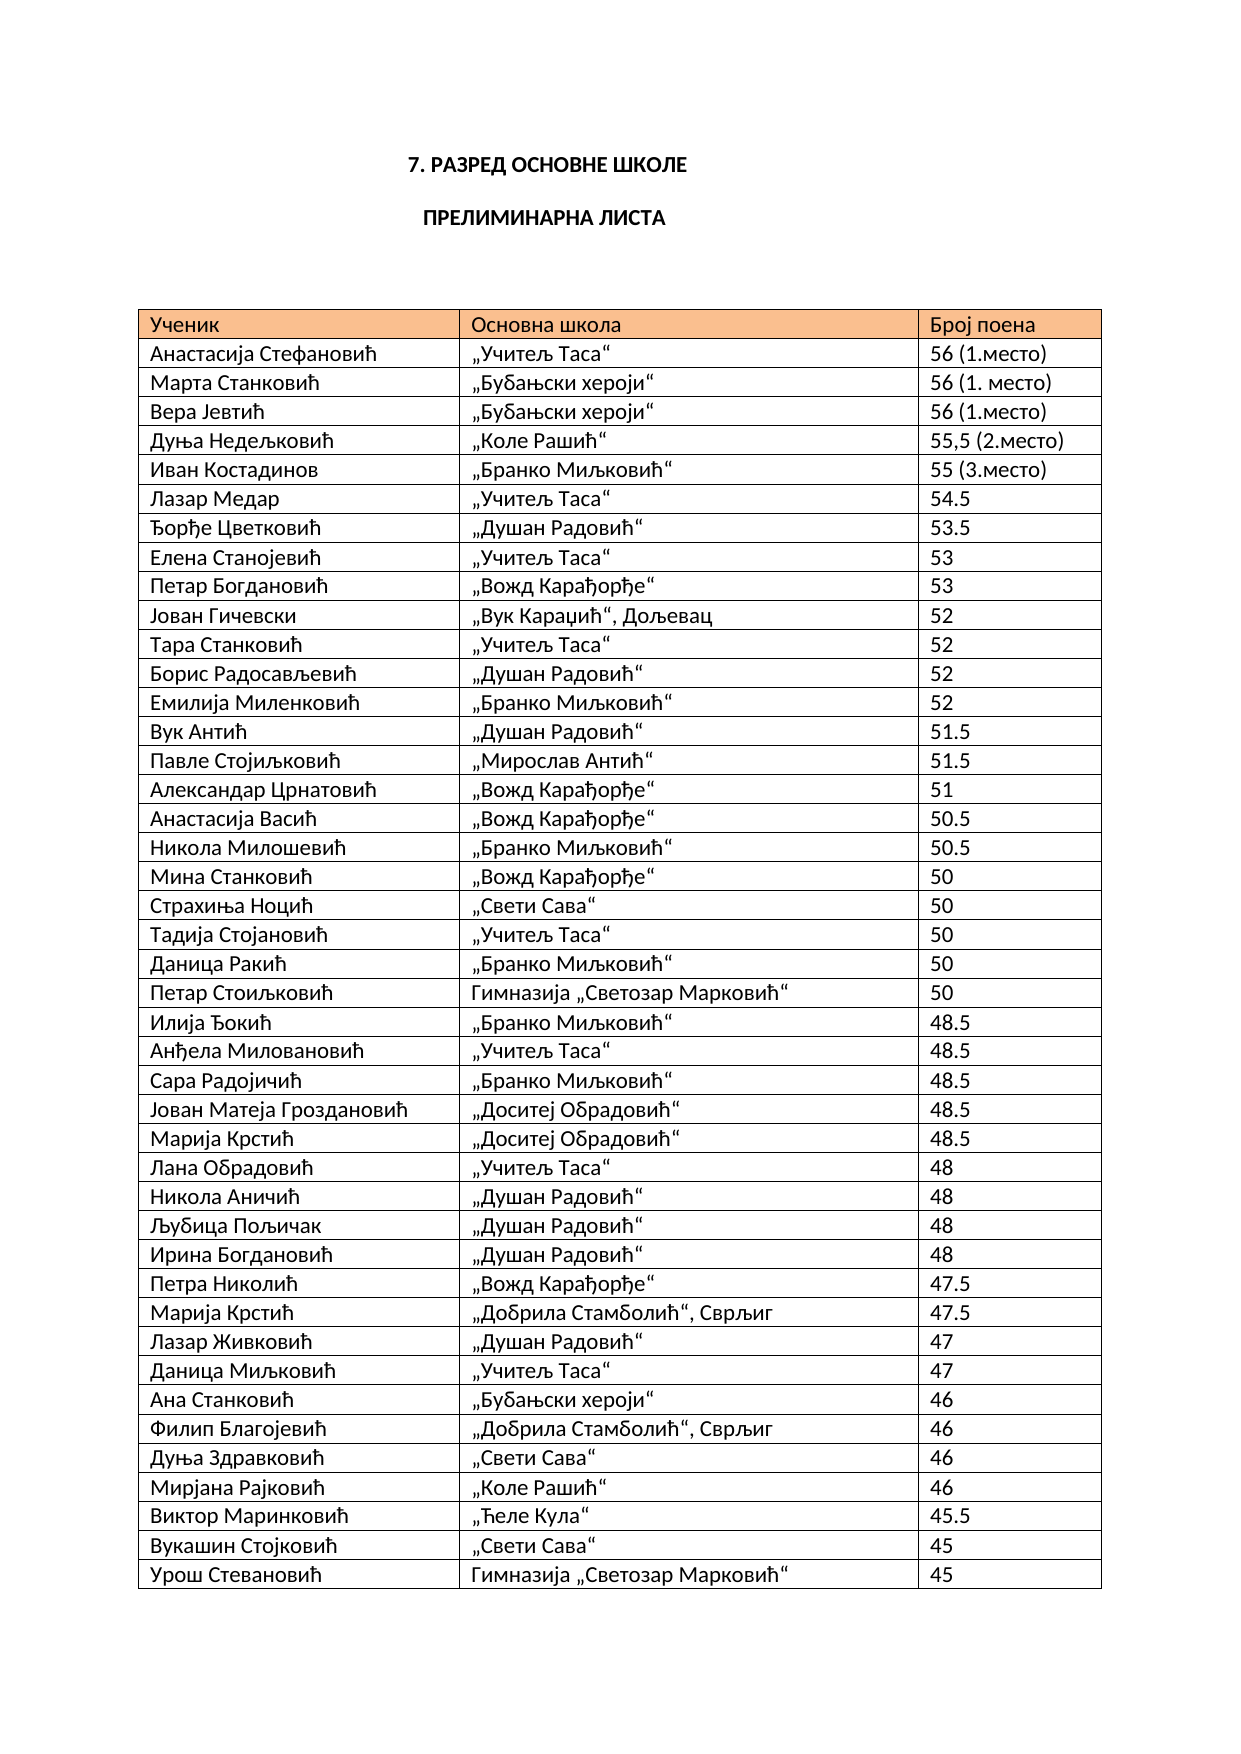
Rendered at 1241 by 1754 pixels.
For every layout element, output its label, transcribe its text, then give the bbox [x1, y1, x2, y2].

table_cell 48 [919, 1182, 1101, 1210]
table_cell 48.5 [919, 1008, 1101, 1036]
table_cell Даница Миљковић [139, 1356, 459, 1384]
table_cell 52 [919, 688, 1101, 716]
table_cell Вера Јевтић [139, 397, 459, 425]
table_cell „Душан Радовић“ [460, 514, 918, 542]
table_cell Јован Матеја Гроздановић [139, 1095, 459, 1123]
table_cell „Доситеј Обрадовић“ [460, 1095, 918, 1123]
table_cell 51 [919, 775, 1101, 803]
table_cell Елена Станојевић [139, 543, 459, 571]
table_cell Тара Станковић [139, 630, 459, 658]
table_header Ученик [139, 310, 459, 338]
table_cell Лазар Живковић [139, 1327, 459, 1355]
table_cell Јован Гичевски [139, 601, 459, 629]
table_cell 48 [919, 1211, 1101, 1239]
table_cell 55 (3.место) [919, 455, 1101, 483]
table_cell „Душан Радовић“ [460, 1211, 918, 1239]
table_cell 50.5 [919, 804, 1101, 832]
table_cell Никола Аничић [139, 1182, 459, 1210]
table_cell Анастасија Васић [139, 804, 459, 832]
table_cell 52 [919, 601, 1101, 629]
table_cell Александар Црнатовић [139, 775, 459, 803]
table_cell Борис Радосављевић [139, 659, 459, 687]
table_cell 48.5 [919, 1124, 1101, 1152]
table_cell „Душан Радовић“ [460, 1240, 918, 1268]
table_cell 45 [919, 1531, 1101, 1559]
table_cell „Душан Радовић“ [460, 659, 918, 687]
table_cell 48 [919, 1240, 1101, 1268]
table_cell 48.5 [919, 1066, 1101, 1094]
table_cell 52 [919, 630, 1101, 658]
table_cell 50 [919, 891, 1101, 919]
table_cell „Бранко Миљковић“ [460, 455, 918, 483]
table_cell „Бранко Миљковић“ [460, 1066, 918, 1094]
table_cell 56 (1.место) [919, 397, 1101, 425]
table_cell Петар Стоиљковић [139, 979, 459, 1007]
table_cell Лана Обрадовић [139, 1153, 459, 1181]
table_cell „Вожд Карађорђе“ [460, 1269, 918, 1297]
table_cell Марија Крстић [139, 1124, 459, 1152]
table_cell „Вук Караџић“, Дољевац [460, 601, 918, 629]
table_cell 47.5 [919, 1269, 1101, 1297]
table_cell „Бранко Миљковић“ [460, 950, 918, 977]
table_cell 45 [919, 1560, 1101, 1588]
table_cell „Вожд Карађорђе“ [460, 775, 918, 803]
table_header Основна школа [460, 310, 918, 338]
table_cell Никола Милошевић [139, 833, 459, 861]
table_cell 47 [919, 1327, 1101, 1355]
table_cell 46 [919, 1473, 1101, 1501]
table_cell Ана Станковић [139, 1385, 459, 1413]
table_cell Емилија Миленковић [139, 688, 459, 716]
table_cell 53 [919, 572, 1101, 600]
table_cell „Вожд Карађорђе“ [460, 572, 918, 600]
table_cell Петра Николић [139, 1269, 459, 1297]
table_cell „Бубањски хероји“ [460, 397, 918, 425]
table_cell 52 [919, 659, 1101, 687]
table_cell Љубица Пољичак [139, 1211, 459, 1239]
table_cell 53.5 [919, 514, 1101, 542]
table_cell „Учитељ Таса“ [460, 1037, 918, 1065]
table_cell Марта Станковић [139, 368, 459, 396]
table_cell Страхиња Ноцић [139, 891, 459, 919]
table_cell 50 [919, 862, 1101, 890]
table_cell 50 [919, 950, 1101, 977]
table_cell „Учитељ Таса“ [460, 543, 918, 571]
table_cell „Душан Радовић“ [460, 1327, 918, 1355]
table_cell „Доситеј Обрадовић“ [460, 1124, 918, 1152]
table_cell Ирина Богдановић [139, 1240, 459, 1268]
table_cell 54.5 [919, 485, 1101, 512]
table_cell „Бубањски хероји“ [460, 1385, 918, 1413]
table_cell Сара Радојичић [139, 1066, 459, 1094]
table_cell „Бранко Миљковић“ [460, 688, 918, 716]
table_cell „Мирослав Антић“ [460, 746, 918, 774]
table_cell 50 [919, 979, 1101, 1007]
table_cell 53 [919, 543, 1101, 571]
table_cell „Бранко Миљковић“ [460, 1008, 918, 1036]
table_cell „Коле Рашић“ [460, 426, 918, 454]
table_cell Вук Антић [139, 717, 459, 745]
table_cell „Вожд Карађорђе“ [460, 804, 918, 832]
table_header Број поена [919, 310, 1101, 338]
table_cell 50.5 [919, 833, 1101, 861]
table_cell 46 [919, 1444, 1101, 1472]
table_cell „Учитељ Таса“ [460, 339, 918, 367]
table_cell Дуња Здравковић [139, 1444, 459, 1472]
table_cell „Учитељ Таса“ [460, 1356, 918, 1384]
table_cell Филип Благојевић [139, 1415, 459, 1442]
table_cell „Душан Радовић“ [460, 717, 918, 745]
table_cell 45.5 [919, 1502, 1101, 1530]
table_cell 48.5 [919, 1037, 1101, 1065]
table_cell 56 (1. место) [919, 368, 1101, 396]
table_cell Дуња Недељковић [139, 426, 459, 454]
table_cell 47 [919, 1356, 1101, 1384]
table_cell 50 [919, 920, 1101, 948]
table_cell 55,5 (2.место) [919, 426, 1101, 454]
table_cell „Бранко Миљковић“ [460, 833, 918, 861]
table_cell Павле Стојиљковић [139, 746, 459, 774]
table_cell „Учитељ Таса“ [460, 485, 918, 512]
table_cell 47.5 [919, 1298, 1101, 1326]
table_cell „Бубањски хероји“ [460, 368, 918, 396]
table_cell Виктор Маринковић [139, 1502, 459, 1530]
table_cell „Учитељ Таса“ [460, 920, 918, 948]
table_cell Мирјана Рајковић [139, 1473, 459, 1501]
text 7. РАЗРЕД ОСНОВНЕ ШКОЛЕ [150, 150, 1090, 178]
table_cell „Коле Рашић“ [460, 1473, 918, 1501]
table_cell Анђела Миловановић [139, 1037, 459, 1065]
table_cell 56 (1.место) [919, 339, 1101, 367]
table_cell Мина Станковић [139, 862, 459, 890]
table_cell 51.5 [919, 717, 1101, 745]
table_cell 46 [919, 1415, 1101, 1442]
text ПРЕЛИМИНАРНА ЛИСТА [150, 203, 1090, 231]
table_cell Анастасија Стефановић [139, 339, 459, 367]
table_cell Илија Ђокић [139, 1008, 459, 1036]
table_cell „Свети Сава“ [460, 1531, 918, 1559]
table_cell Вукашин Стојковић [139, 1531, 459, 1559]
table_cell Ђорђе Цветковић [139, 514, 459, 542]
table_cell „Душан Радовић“ [460, 1182, 918, 1210]
table_cell „Ћеле Кула“ [460, 1502, 918, 1530]
table_cell 46 [919, 1385, 1101, 1413]
table_cell Гимназија „Светозар Марковић“ [460, 979, 918, 1007]
table_cell Марија Крстић [139, 1298, 459, 1326]
table_cell 51.5 [919, 746, 1101, 774]
table_cell „Учитељ Таса“ [460, 1153, 918, 1181]
table_cell Петар Богдановић [139, 572, 459, 600]
table_cell Тадија Стојановић [139, 920, 459, 948]
table_cell Даница Ракић [139, 950, 459, 977]
table_cell 48.5 [919, 1095, 1101, 1123]
table_cell Гимназија „Светозар Марковић“ [460, 1560, 918, 1588]
table_cell „Добрила Стамболић“, Сврљиг [460, 1415, 918, 1442]
table_cell „Вожд Карађорђе“ [460, 862, 918, 890]
table_cell Урош Стевановић [139, 1560, 459, 1588]
table_cell Лазар Медар [139, 485, 459, 512]
table_cell „Свети Сава“ [460, 891, 918, 919]
table_cell „Учитељ Таса“ [460, 630, 918, 658]
table_cell 48 [919, 1153, 1101, 1181]
table_cell Иван Костадинов [139, 455, 459, 483]
table_cell „Добрила Стамболић“, Сврљиг [460, 1298, 918, 1326]
table_cell „Свети Сава“ [460, 1444, 918, 1472]
